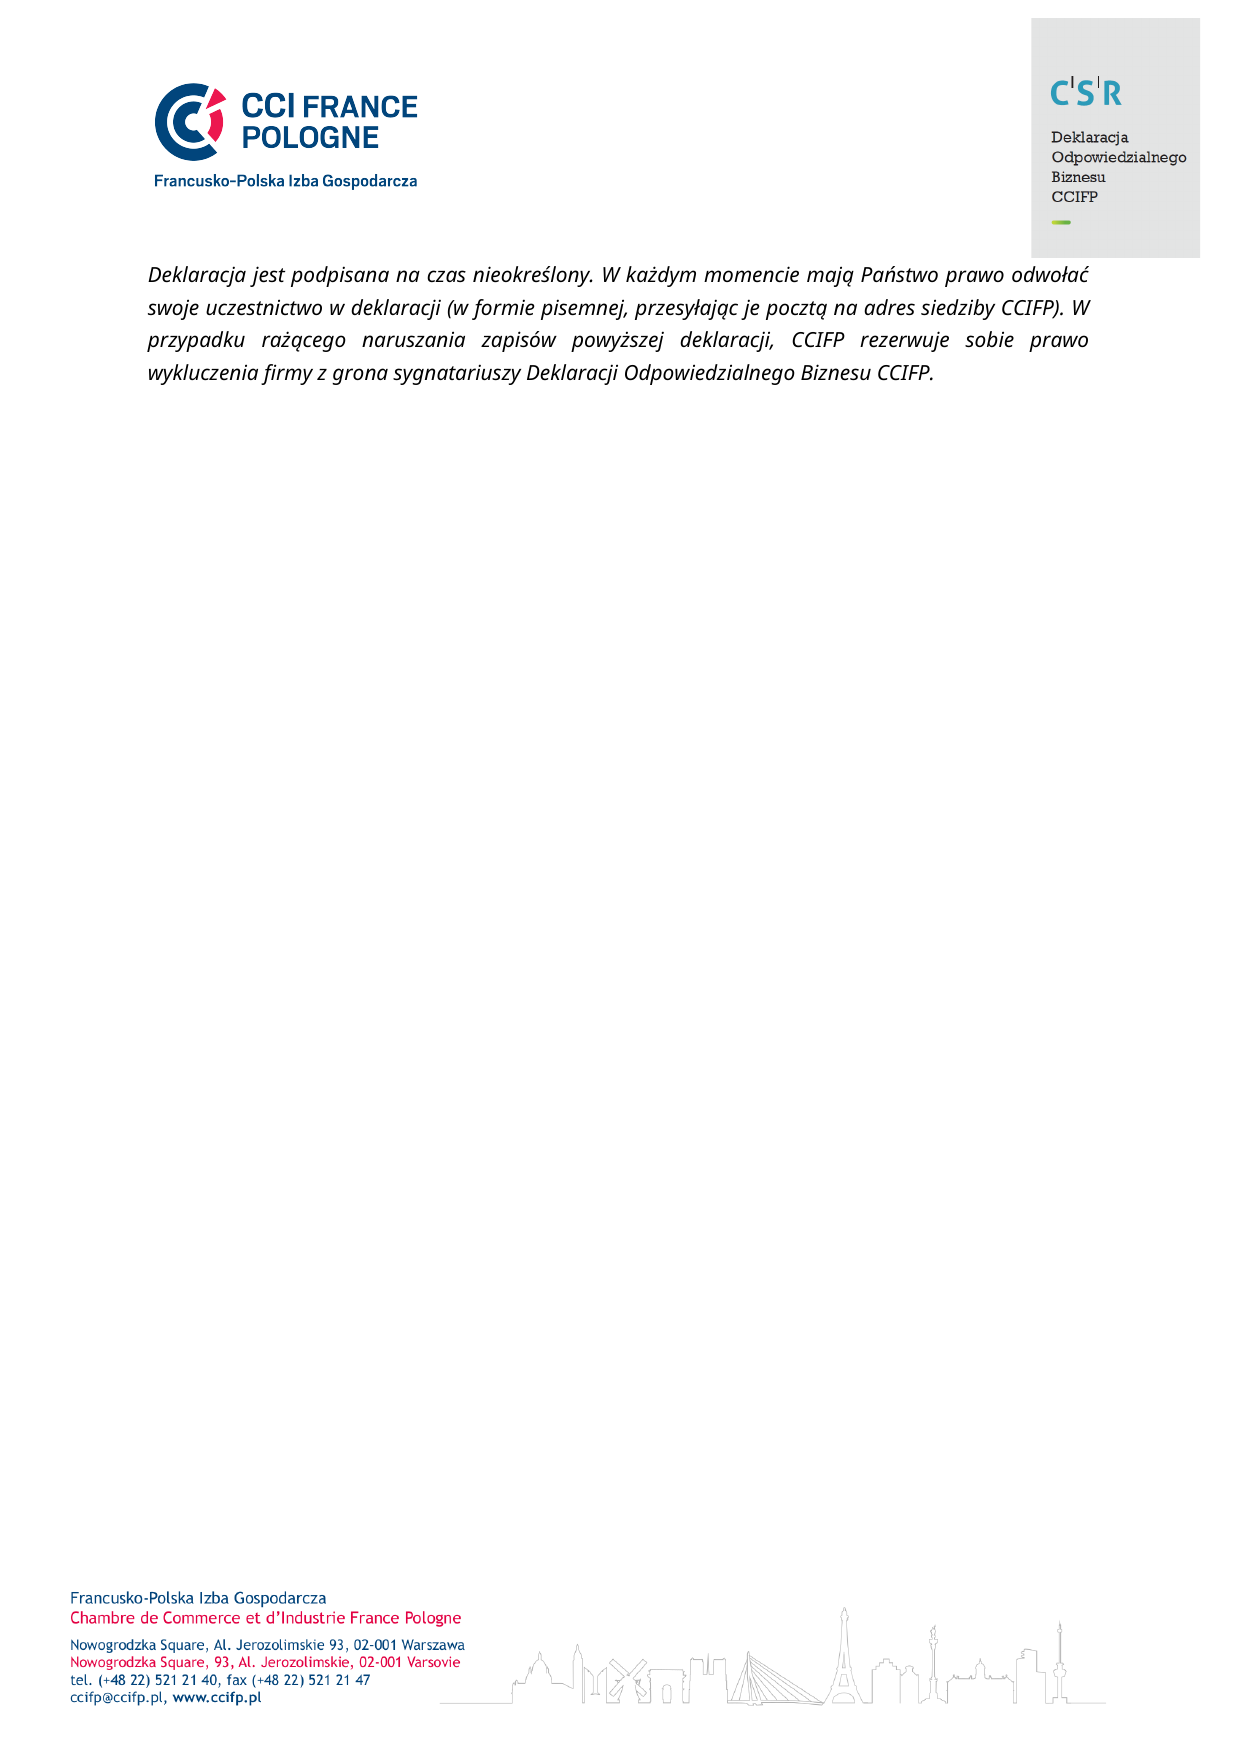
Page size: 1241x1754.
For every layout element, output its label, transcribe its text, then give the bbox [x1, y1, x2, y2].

text Deklaracja jest podpisana na czas nieokreślony. W każdym momencie mają Państwo prawo odwołać swoje uczestnictwo w deklaracji (w formie pisemnej, przesyłając je pocztą na adres siedziby CCIFP). W przypadku rażącego naruszania zapisów powyższej deklaracji, CCIFP rezerwuje sobie prawo wykluczenia firmy z grona sygnatariuszy Deklaracji Odpowiedzialnego Biznesu CCIFP. [148, 260, 1093, 386]
picture [0, 1538, 1231, 1750]
picture [147, 73, 425, 200]
